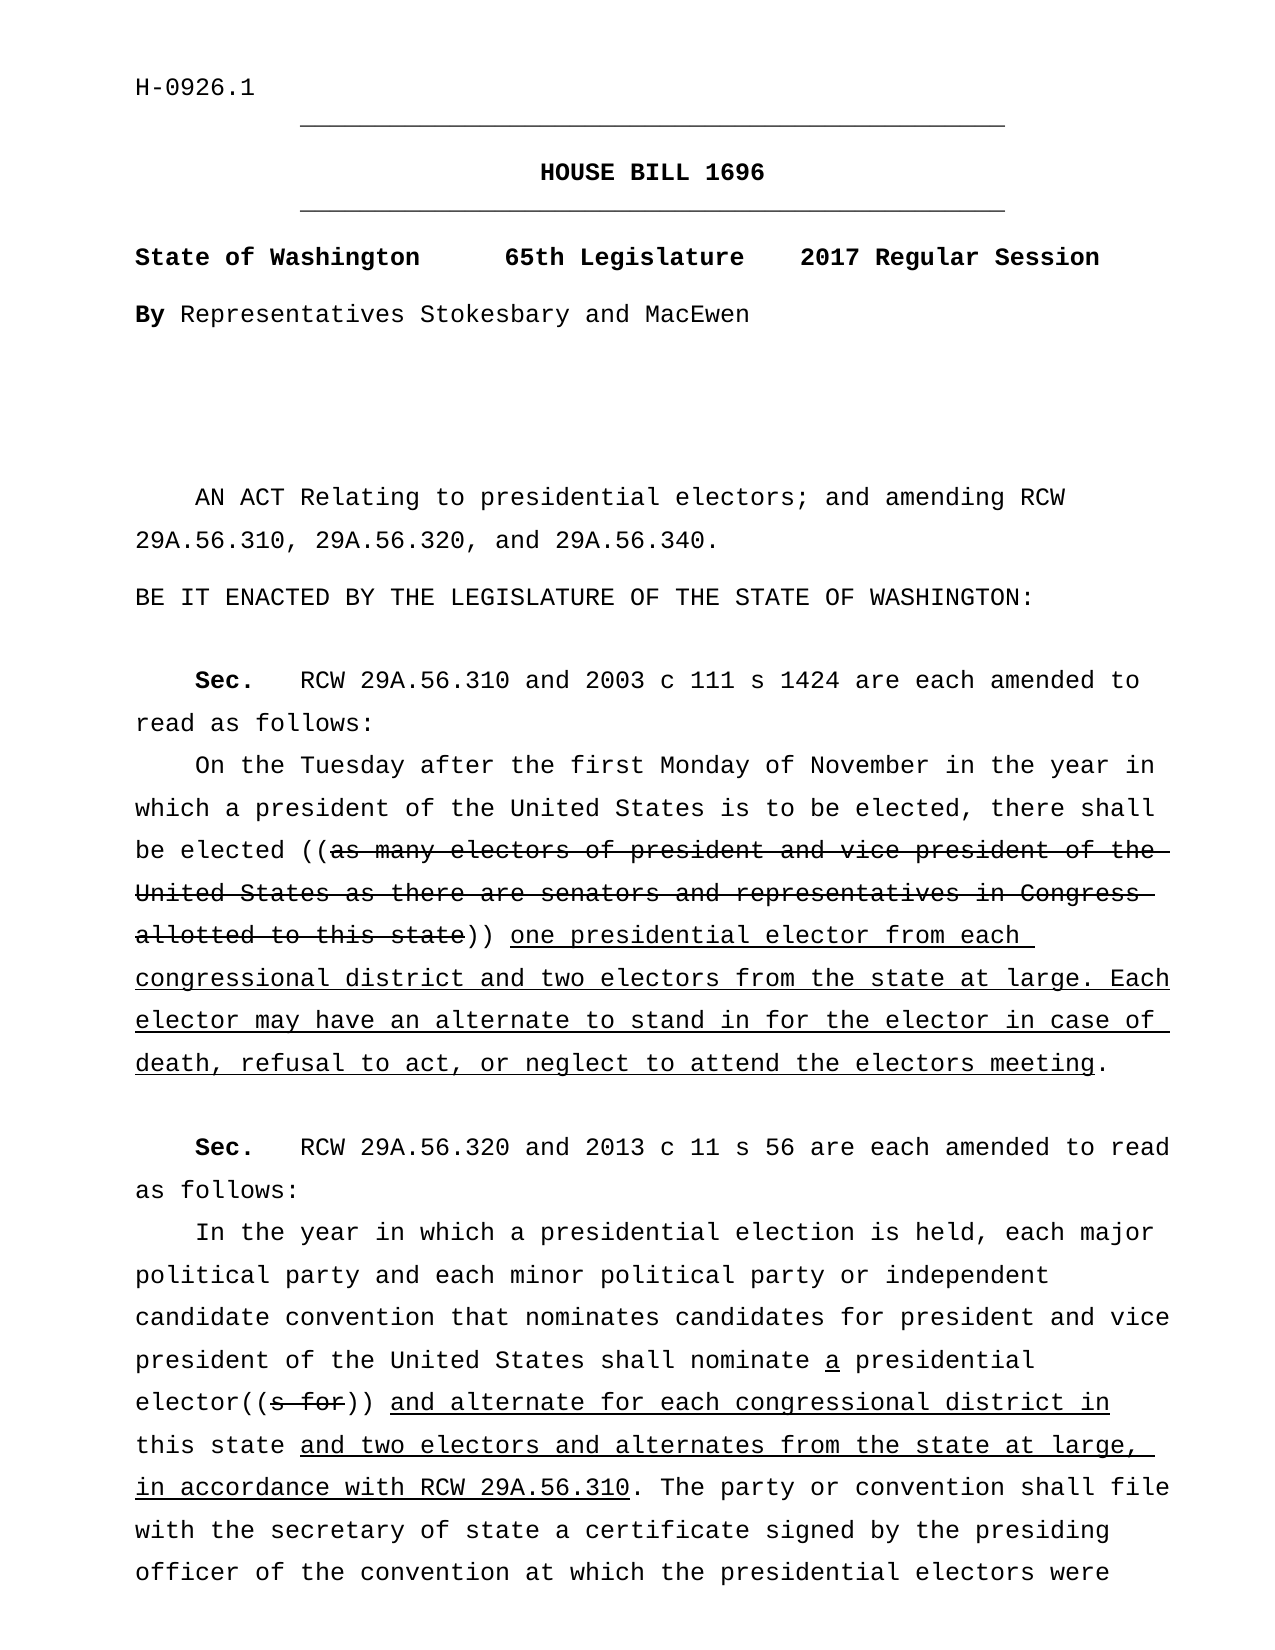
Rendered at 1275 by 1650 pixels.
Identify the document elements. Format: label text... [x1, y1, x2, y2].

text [135, 1207, 1170, 1589]
text HOUSE BILL 1696 [135, 160, 1170, 188]
text AN ACT Relating to presidential electors; and amending RCW 29A.56.310, 29A.56.320, and 29A.56.340. [135, 472, 1170, 557]
text On the Tuesday after the first Monday of November in the year in which a president of the United States is to be elected, there shall be elected ((as many electors of president and vice president of the United States as there are senators and representatives in Congress allotted to this state)) one presidential elector from each congressional district and two electors from the state at large. Each elector may have an alternate to stand in for the elector in case of death, refusal to act, or neglect to attend the electors meeting. [135, 740, 1170, 989]
text On the Tuesday after the first Monday of November in the year in which a president of the United States is to be elected, there shall be elected ((as many electors of president and vice president of the United States as there are senators and representatives in Congress allotted to this state)) one presidential elector from each congressional district and two electors from the state at large. Each elector may have an alternate to stand in for the elector in case of death, refusal to act, or neglect to attend the electors meeting. [135, 1033, 1170, 1080]
text Sec. RCW 29A.56.310 and 2003 c 111 s 1424 are each amended to read as follows: [135, 655, 1170, 740]
text On the Tuesday after the first Monday of November in the year in which a president of the United States is to be elected, there shall be elected ((as many electors of president and vice president of the United States as there are senators and representatives in Congress allotted to this state)) one presidential elector from each congressional district and two electors from the state at large. Each elector may have an alternate to stand in for the elector in case of death, refusal to act, or neglect to attend the electors meeting. [135, 990, 1170, 1031]
text By Representatives Stokesbary and MacEwen [135, 302, 1170, 330]
text BE IT ENACTED BY THE LEGISLATURE OF THE STATE OF WASHINGTON: [135, 585, 1170, 613]
text _______________________________________________ [135, 103, 1170, 132]
text Sec. RCW 29A.56.320 and 2013 c 11 s 56 are each amended to read as follows: [135, 1122, 1170, 1207]
text State of Washington 65th Legislature 2017 Regular Session [135, 245, 1170, 273]
text H-0926.1 [135, 75, 1170, 103]
text _______________________________________________ [135, 188, 1170, 217]
